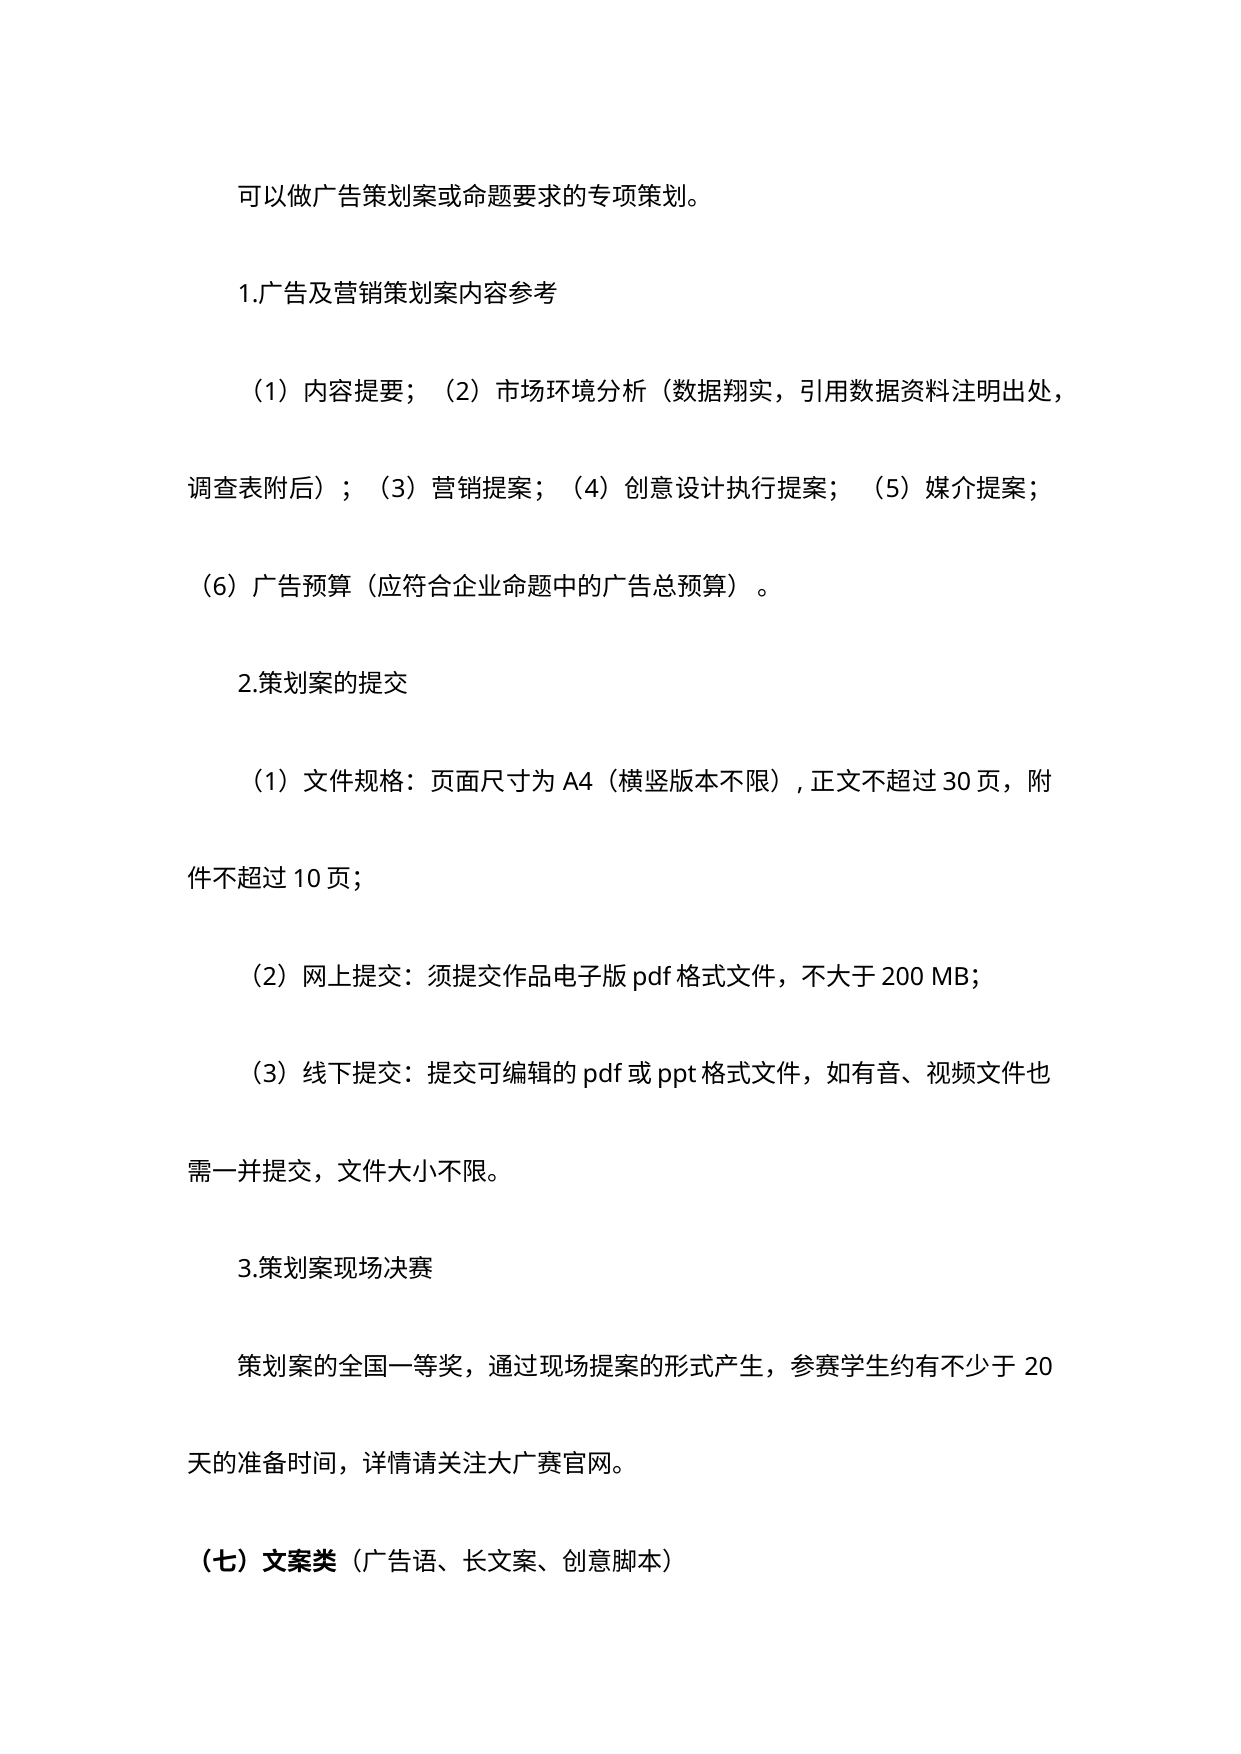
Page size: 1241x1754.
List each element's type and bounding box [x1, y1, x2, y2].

text [187, 162, 1053, 1592]
